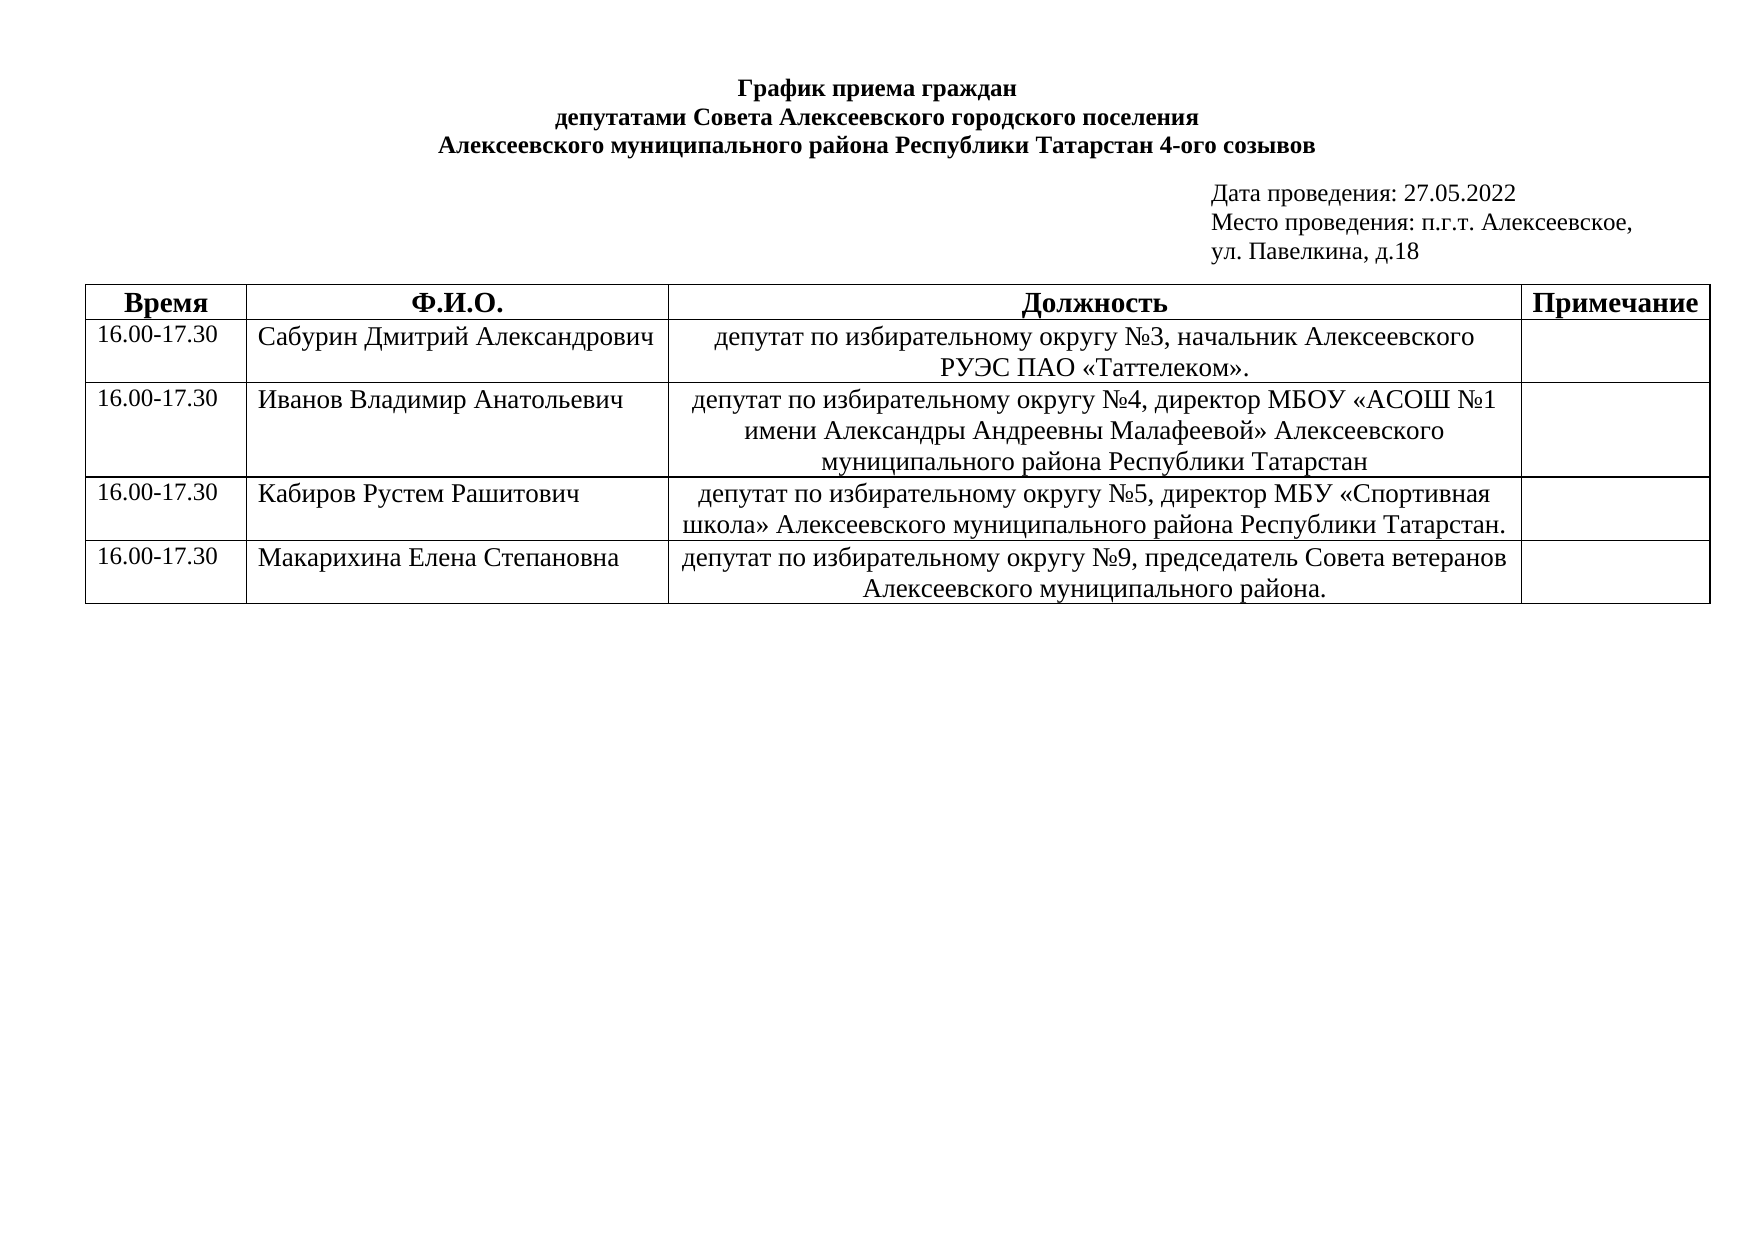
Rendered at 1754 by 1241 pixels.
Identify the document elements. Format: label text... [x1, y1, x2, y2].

text Дата проведения: 27.05.2022 [634, 178, 1636, 207]
table_cell [1522, 320, 1709, 382]
table_cell 16.00-17.30 [86, 478, 246, 540]
table_cell депутат по избирательному округу №3, начальник Алексеевского РУЭС ПАО «Таттелеком». [669, 320, 1521, 382]
table_cell 16.00-17.30 [86, 320, 246, 382]
table_cell 16.00-17.30 [86, 383, 246, 476]
text Алексеевского муниципального района Республики Татарстан 4-ого созывов [118, 131, 1636, 159]
table_header Время [86, 285, 246, 318]
table_cell Макарихина Елена Степановна [247, 541, 668, 603]
table_cell [1522, 541, 1709, 603]
table_cell депутат по избирательному округу №4, директор МБОУ «АСОШ №1 имени Александры Андреевны Малафеевой» Алексеевского муниципального района Республики Татарстан [669, 383, 1521, 476]
table_cell [1522, 478, 1709, 540]
table_header Ф.И.О. [247, 285, 668, 318]
table_cell [1522, 383, 1709, 476]
text депутатами Совета Алексеевского городского поселения [118, 102, 1636, 131]
table_cell 16.00-17.30 [86, 541, 246, 603]
table_header Должность [669, 285, 1521, 318]
table_cell Сабурин Дмитрий Александрович [247, 320, 668, 382]
text График приема граждан [118, 73, 1636, 102]
table_header Примечание [1522, 285, 1709, 318]
table_cell депутат по избирательному округу №5, директор МБУ «Спортивная школа» Алексеевского муниципального района Республики Татарстан. [669, 478, 1521, 540]
text ул. Павелкина, д.18 [634, 236, 1636, 265]
table_cell Кабиров Рустем Рашитович [247, 478, 668, 540]
table_cell Иванов Владимир Анатольевич [247, 383, 668, 476]
text Место проведения: п.г.т. Алексеевское, [634, 207, 1636, 236]
table_cell депутат по избирательному округу №9, председатель Совета ветеранов Алексеевского муниципального района. [669, 541, 1521, 603]
